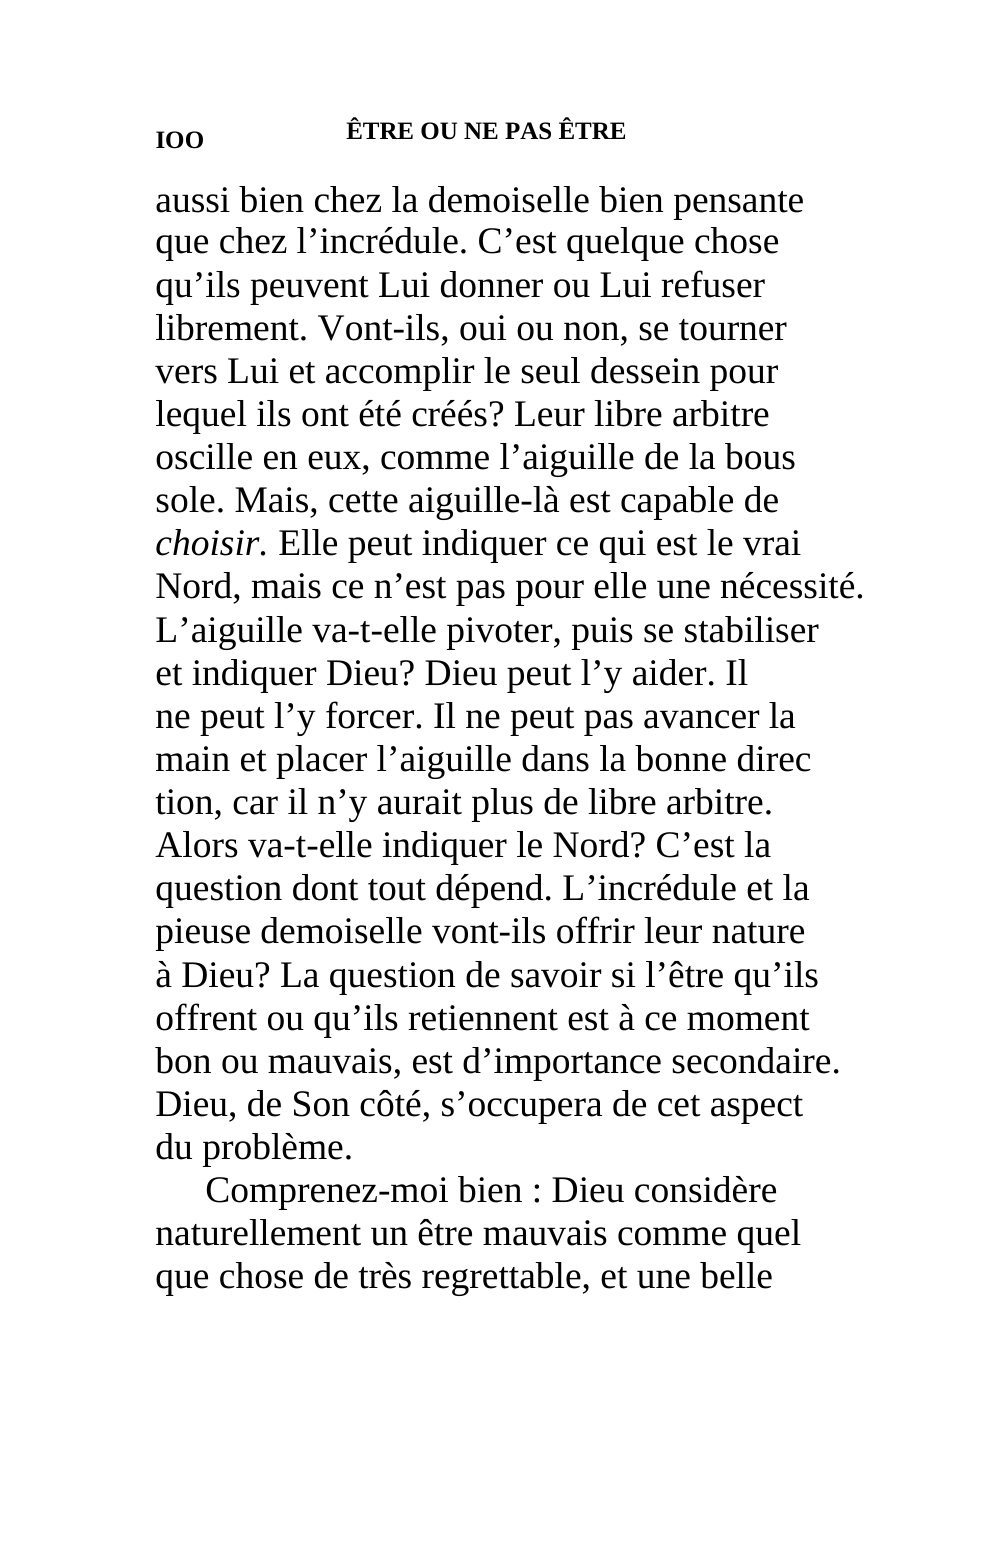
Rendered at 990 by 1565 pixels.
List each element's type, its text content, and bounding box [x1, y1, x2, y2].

text librement. Vont-ils, oui ou non, se tourner [70, 305, 964, 348]
text naturellement un être mauvais comme quel [70, 1211, 964, 1254]
text Comprenez-moi bien : Dieu considère [205, 1168, 964, 1211]
text Alors va-t-elle indiquer le Nord? C’est la [70, 823, 964, 866]
text et indiquer Dieu? Dieu peut l’y aider. Il [70, 650, 964, 693]
text qu’ils peuvent Lui donner ou Lui refuser [70, 262, 964, 305]
text à Dieu? La question de savoir si l’être qu’ils [70, 952, 964, 995]
text oscille en eux, comme l’aiguille de la bous [70, 434, 964, 478]
text ne peut l’y forcer. Il ne peut pas avancer la [70, 693, 964, 736]
text question dont tout dépend. L’incrédule et la [70, 866, 964, 909]
text bon ou mauvais, est d’importance secondaire. [70, 1038, 964, 1081]
text aussi bien chez la demoiselle bien pensante [70, 177, 964, 220]
text offrent ou qu’ils retiennent est à ce moment [70, 995, 964, 1038]
text choisir. Elle peut indiquer ce qui est le vrai [70, 521, 964, 564]
text ÊTRE OU NE PAS ÊTRE [346, 116, 627, 144]
text que chose de très regrettable, et une belle [70, 1254, 964, 1297]
text du problème. [70, 1124, 964, 1168]
text sole. Mais, cette aiguille-là est capable de [70, 478, 964, 521]
text main et placer l’aiguille dans la bonne direc [70, 736, 964, 779]
text IOO [155, 125, 204, 154]
text Nord, mais ce n’est pas pour elle une nécessité. [70, 564, 964, 607]
text lequel ils ont été créés? Leur libre arbitre [70, 391, 964, 434]
text pieuse demoiselle vont-ils offrir leur nature [70, 909, 964, 952]
text L’aiguille va-t-elle pivoter, puis se stabiliser [70, 607, 964, 650]
text que chez l’incrédule. C’est quelque chose [70, 220, 964, 262]
text Dieu, de Son côté, s’occupera de cet aspect [70, 1081, 964, 1124]
text tion, car il n’y aurait plus de libre arbitre. [70, 779, 964, 823]
text vers Lui et accomplir le seul dessein pour [70, 348, 964, 391]
